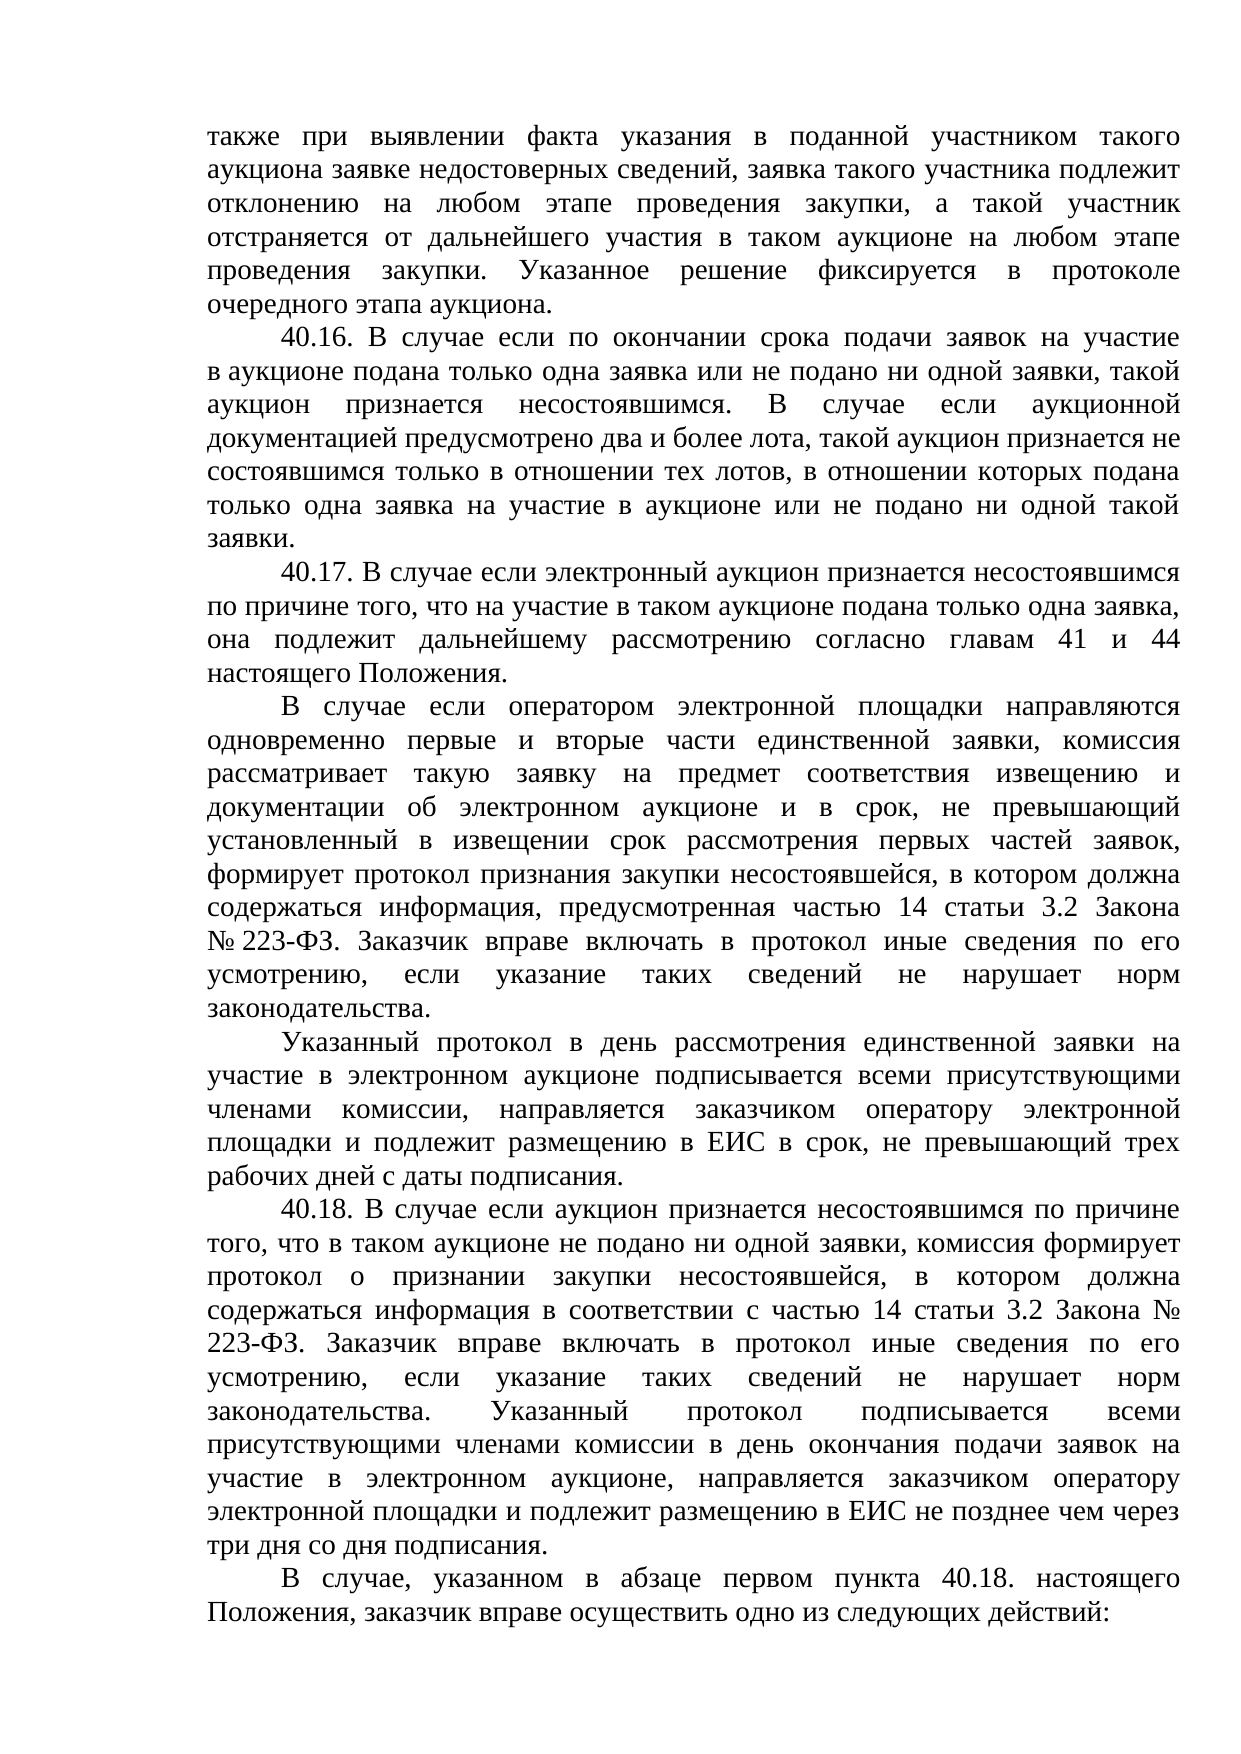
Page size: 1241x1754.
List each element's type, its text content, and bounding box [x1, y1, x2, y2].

text В случае, указанном в абзаце первом пункта 40.18. настоящего Положения, заказчик вправе осуществить одно из следующих действий: [207, 1560, 1181, 1627]
text В случае если оператором электронной площадки направляются одновременно первые и вторые части единственной заявки, комиссия рассматривает такую заявку на предмет соответствия извещению и документации об электронном аукционе и в срок, не превышающий установленный в извещении срок рассмотрения первых частей заявок, формирует протокол признания закупки несостоявшейся, в котором должна содержаться информация, предусмотренная частью 14 статьи 3.2 Закона № 223-ФЗ. Заказчик вправе включать в протокол иные сведения по его усмотрению, если указание таких сведений не нарушает норм законодательства. [207, 688, 1181, 1024]
text 40.16. В случае если по окончании срока подачи заявок на участие в аукционе подана только одна заявка или не подано ни одной заявки, такой аукцион признается несостоявшимся. В случае если аукционной документацией предусмотрено два и более лота, такой аукцион признается не состоявшимся только в отношении тех лотов, в отношении которых подана только одна заявка на участие в аукционе или не подано ни одной такой заявки. [207, 319, 1181, 554]
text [207, 118, 1181, 319]
text 40.17. В случае если электронный аукцион признается несостоявшимся по причине того, что на участие в таком аукционе подана только одна заявка, она подлежит дальнейшему рассмотрению согласно главам 41 и 44 настоящего Положения. [207, 554, 1181, 688]
text 40.18. В случае если аукцион признается несостоявшимся по причине того, что в таком аукционе не подано ни одной заявки, комиссия формирует протокол о признании закупки несостоявшейся, в котором должна содержаться информация в соответствии с частью 14 статьи 3.2 Закона № 223-ФЗ. Заказчик вправе включать в протокол иные сведения по его усмотрению, если указание таких сведений не нарушает норм законодательства. Указанный протокол подписывается всеми присутствующими членами комиссии в день окончания подачи заявок на участие в электронном аукционе, направляется заказчиком оператору электронной площадки и подлежит размещению в ЕИС не позднее чем через три дня со дня подписания. [207, 1191, 1181, 1560]
text Указанный протокол в день рассмотрения единственной заявки на участие в электронном аукционе подписывается всеми присутствующими членами комиссии, направляется заказчиком оператору электронной площадки и подлежит размещению в ЕИС в срок, не превышающий трех рабочих дней с даты подписания. [207, 1024, 1181, 1191]
